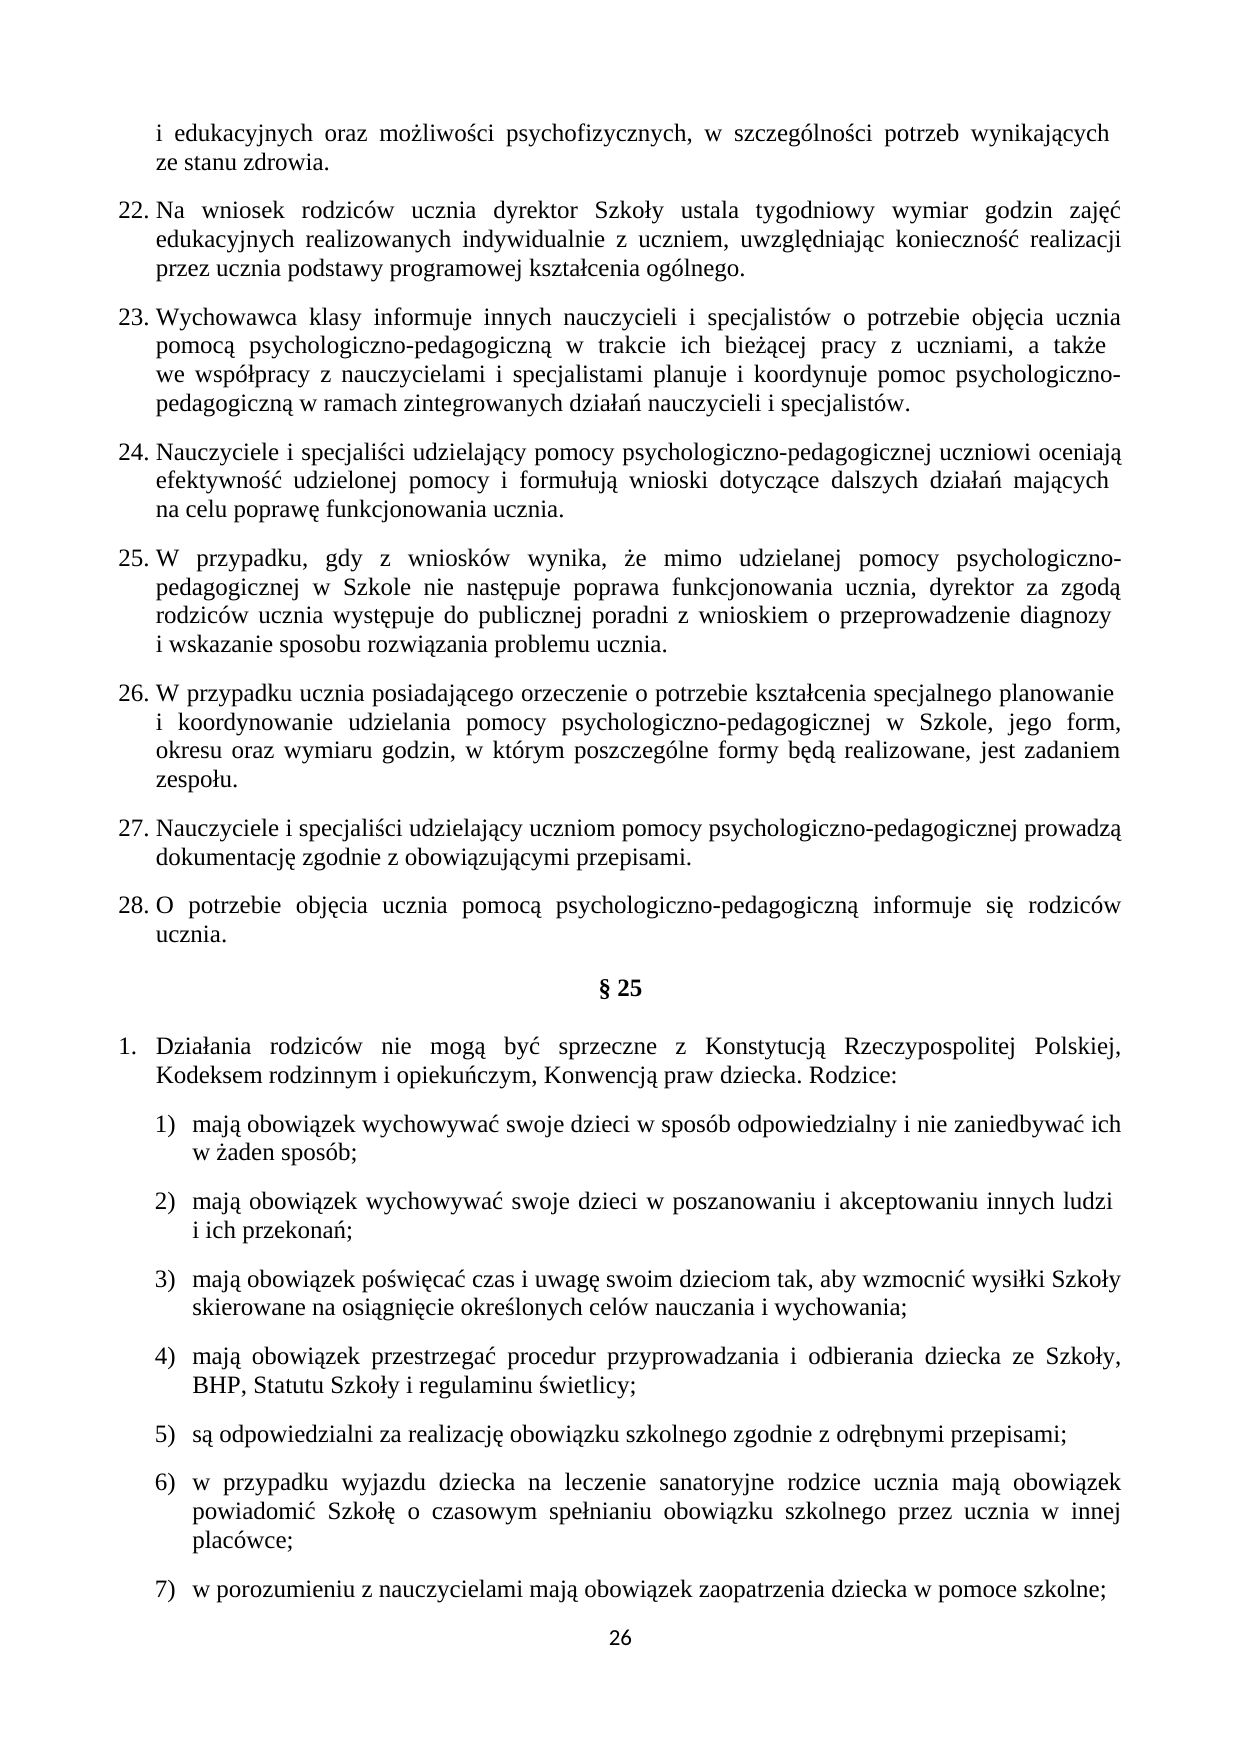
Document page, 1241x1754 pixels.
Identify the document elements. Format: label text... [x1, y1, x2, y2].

list mają obowiązek wychowywać swoje dzieci w poszanowaniu i akceptowaniu innych ludzi i ich przekonań; [154, 1186, 1122, 1244]
list W przypadku, gdy z wniosków wynika, że mimo udzielanej pomocy psychologiczno-pedagogicznej w Szkole nie następuje poprawa funkcjonowania ucznia, dyrektor za zgodą rodziców ucznia występuje do publicznej poradni z wnioskiem o przeprowadzenie diagnozy i wskazanie sposobu rozwiązania problemu ucznia. [118, 543, 1122, 658]
text § 25 [118, 973, 1122, 1002]
list mają obowiązek poświęcać czas i uwagę swoim dzieciom tak, aby wzmocnić wysiłki Szkoły skierowane na osiągnięcie określonych celów nauczania i wychowania; [154, 1264, 1122, 1321]
list Wychowawca klasy informuje innych nauczycieli i specjalistów o potrzebie objęcia ucznia pomocą psychologiczno-pedagogiczną w trakcie ich bieżącej pracy z uczniami, a także we współpracy z nauczycielami i specjalistami planuje i koordynuje pomoc psychologiczno-pedagogiczną w ramach zintegrowanych działań nauczycieli i specjalistów. [118, 302, 1122, 417]
list Nauczyciele i specjaliści udzielający pomocy psychologiczno-pedagogicznej uczniowi oceniają efektywność udzielonej pomocy i formułują wnioski dotyczące dalszych działań mających na celu poprawę funkcjonowania ucznia. [118, 437, 1122, 523]
list mają obowiązek wychowywać swoje dzieci w sposób odpowiedzialny i nie zaniedbywać ich w żaden sposób; [154, 1109, 1122, 1166]
list O potrzebie objęcia ucznia pomocą psychologiczno-pedagogiczną informuje się rodziców ucznia. [118, 891, 1122, 948]
list mają obowiązek przestrzegać procedur przyprowadzania i odbierania dziecka ze Szkoły, BHP, Statutu Szkoły i regulaminu świetlicy; [154, 1341, 1122, 1399]
list Nauczyciele i specjaliści udzielający uczniom pomocy psychologiczno-pedagogicznej prowadzą dokumentację zgodnie z obowiązującymi przepisami. [118, 813, 1122, 871]
list W przypadku ucznia posiadającego orzeczenie o potrzebie kształcenia specjalnego planowanie i koordynowanie udzielania pomocy psychologiczno-pedagogicznej w Szkole, jego form, okresu oraz wymiaru godzin, w którym poszczególne formy będą realizowane, jest zadaniem zespołu. [118, 678, 1122, 793]
list w przypadku wyjazdu dziecka na leczenie sanatoryjne rodzice ucznia mają obowiązek powiadomić Szkołę o czasowym spełnianiu obowiązku szkolnego przez ucznia w innej placówce; [154, 1467, 1122, 1554]
list Działania rodziców nie mogą być sprzeczne z Konstytucją Rzeczypospolitej Polskiej, Kodeksem rodzinnym i opiekuńczym, Konwencją praw dziecka. Rodzice: [118, 1031, 1122, 1089]
list są odpowiedzialni za realizację obowiązku szkolnego zgodnie z odrębnymi przepisami; [154, 1419, 1122, 1447]
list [118, 118, 1122, 176]
list w porozumieniu z nauczycielami mają obowiązek zaopatrzenia dziecka w pomoce szkolne; [154, 1574, 1122, 1602]
list Na wniosek rodziców ucznia dyrektor Szkoły ustala tygodniowy wymiar godzin zajęć edukacyjnych realizowanych indywidualnie z uczniem, uwzględniając konieczność realizacji przez ucznia podstawy programowej kształcenia ogólnego. [118, 196, 1122, 282]
